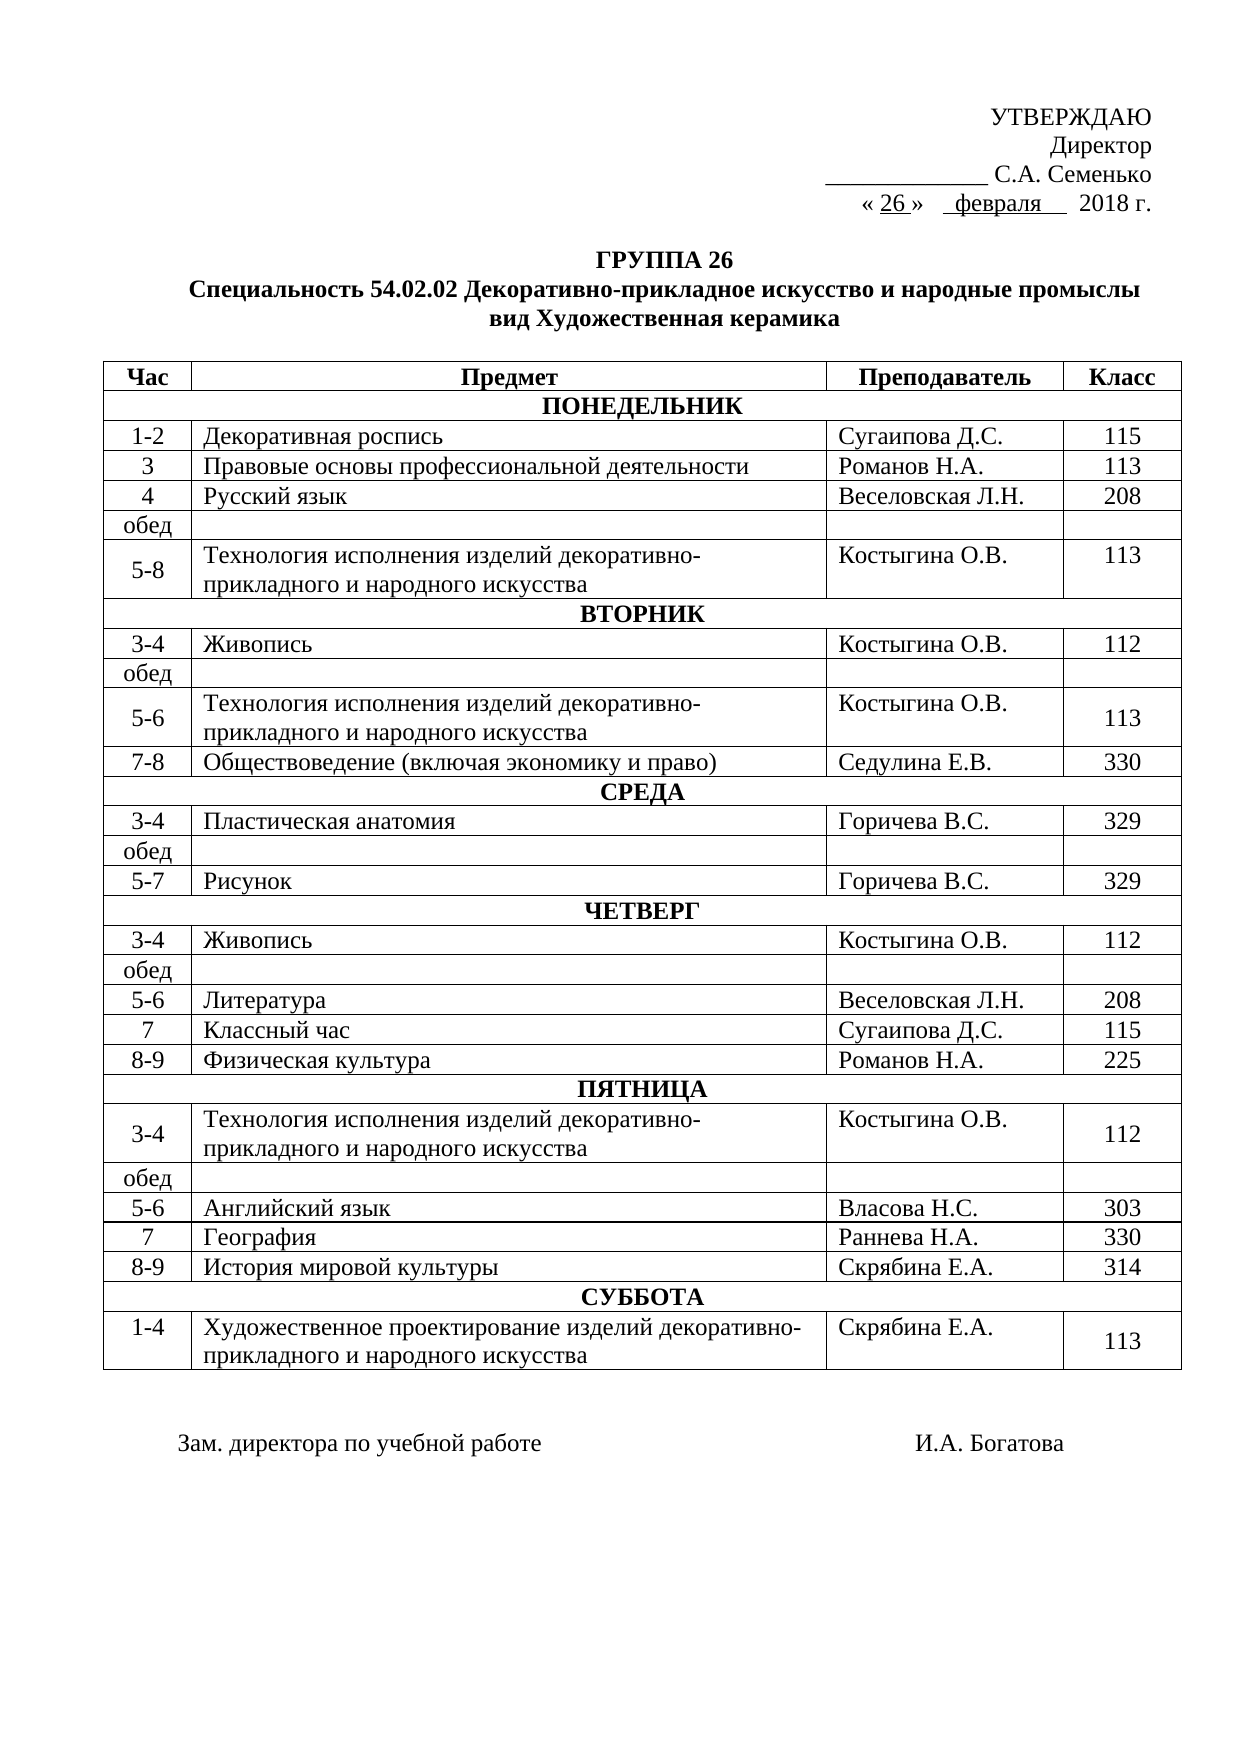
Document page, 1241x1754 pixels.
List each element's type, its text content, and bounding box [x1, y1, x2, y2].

table_cell 7 [104, 1015, 191, 1044]
text Директор [177, 131, 1152, 159]
table_cell Власова Н.С. [827, 1193, 1063, 1221]
table_cell СУББОТА [104, 1282, 1181, 1311]
text Специальность 54.02.02 Декоративно-прикладное искусство и народные промыслы [177, 274, 1152, 303]
table_cell 4 [104, 481, 191, 509]
table_cell 208 [1064, 985, 1181, 1014]
table_cell [1064, 511, 1181, 539]
table_cell [192, 955, 826, 984]
table_cell 1-4 [104, 1312, 191, 1369]
table_cell [827, 836, 1063, 865]
table_cell География [192, 1223, 826, 1251]
table_cell 3-4 [104, 806, 191, 835]
table_cell 112 [1064, 1104, 1181, 1162]
table_cell 314 [1064, 1252, 1181, 1281]
table_cell СРЕДА [104, 777, 1181, 805]
table_cell обед [104, 955, 191, 984]
table_cell Классный час [192, 1015, 826, 1044]
table_cell 3-4 [104, 629, 191, 657]
text _____________ С.А. Семенько [177, 159, 1152, 188]
table_cell [827, 955, 1063, 984]
table_cell Костыгина О.В. [827, 926, 1063, 954]
table_cell [192, 1163, 826, 1192]
table_cell 113 [1064, 540, 1181, 598]
table_cell 1-2 [104, 421, 191, 450]
table_cell Сугаипова Д.С. [827, 421, 1063, 450]
table_cell Художественное проектирование изделий декоративно-прикладного и народного искусства [192, 1312, 826, 1369]
table_cell Технология исполнения изделий декоративно-прикладного и народного искусства [192, 688, 826, 746]
text « 26 » февраля 2018 г. [177, 188, 1152, 217]
table_cell 330 [1064, 1223, 1181, 1251]
table_cell История мировой культуры [192, 1252, 826, 1281]
table_cell обед [104, 836, 191, 865]
text УТВЕРЖДАЮ [177, 102, 1152, 131]
table_cell 115 [1064, 421, 1181, 450]
table_cell 113 [1064, 688, 1181, 746]
table_cell 5-6 [104, 985, 191, 1014]
table_cell Раннева Н.А. [827, 1223, 1063, 1251]
table_cell Правовые основы профессиональной деятельности [192, 451, 826, 480]
table_cell Технология исполнения изделий декоративно-прикладного и народного искусства [192, 1104, 826, 1162]
table_cell 112 [1064, 926, 1181, 954]
table_cell ПЯТНИЦА [104, 1075, 1181, 1103]
table_cell Романов Н.А. [827, 1045, 1063, 1073]
table_cell Скрябина Е.А. [827, 1312, 1063, 1369]
text Зам. директора по учебной работе И.А. Богатова [177, 1428, 1152, 1457]
table_cell Костыгина О.В. [827, 1104, 1063, 1162]
table_cell 113 [1064, 451, 1181, 480]
text ГРУППА 26 [177, 246, 1152, 274]
table_cell 8-9 [104, 1045, 191, 1073]
table_cell 5-7 [104, 866, 191, 895]
table_cell 208 [1064, 481, 1181, 509]
table_cell 330 [1064, 747, 1181, 776]
table_cell [1064, 836, 1181, 865]
table_cell 3-4 [104, 926, 191, 954]
table_cell 113 [1064, 1312, 1181, 1369]
table_header Класс [1064, 362, 1181, 390]
table_cell [192, 659, 826, 687]
table_cell [827, 511, 1063, 539]
table_header Преподаватель [827, 362, 1063, 390]
table_cell Костыгина О.В. [827, 540, 1063, 598]
table_cell Горичева В.С. [827, 806, 1063, 835]
table_cell обед [104, 511, 191, 539]
table_cell Пластическая анатомия [192, 806, 826, 835]
table_cell Русский язык [192, 481, 826, 509]
table_cell 303 [1064, 1193, 1181, 1221]
table_cell обед [104, 1163, 191, 1192]
table_cell Веселовская Л.Н. [827, 985, 1063, 1014]
table_cell обед [104, 659, 191, 687]
table_cell Рисунок [192, 866, 826, 895]
table_cell Сугаипова Д.С. [827, 1015, 1063, 1044]
table_cell Скрябина Е.А. [827, 1252, 1063, 1281]
table_cell Декоративная роспись [192, 421, 826, 450]
table_cell Обществоведение (включая экономику и право) [192, 747, 826, 776]
table_cell [1064, 955, 1181, 984]
table_cell Живопись [192, 926, 826, 954]
table_cell 225 [1064, 1045, 1181, 1073]
table_cell Английский язык [192, 1193, 826, 1221]
table_cell Костыгина О.В. [827, 688, 1063, 746]
table_cell 5-6 [104, 1193, 191, 1221]
table_cell 8-9 [104, 1252, 191, 1281]
table_cell [827, 1163, 1063, 1192]
table_cell [1064, 1163, 1181, 1192]
table_cell Романов Н.А. [827, 451, 1063, 480]
text вид Художественная керамика [177, 303, 1152, 332]
table_header Час [104, 362, 191, 390]
table_cell Литература [192, 985, 826, 1014]
table_cell 3 [104, 451, 191, 480]
table_cell Физическая культура [192, 1045, 826, 1073]
table_cell Живопись [192, 629, 826, 657]
table_cell 5-6 [104, 688, 191, 746]
table_cell 7-8 [104, 747, 191, 776]
table_cell Веселовская Л.Н. [827, 481, 1063, 509]
table_cell 115 [1064, 1015, 1181, 1044]
table_cell 5-8 [104, 540, 191, 598]
table_cell 3-4 [104, 1104, 191, 1162]
table_cell [1064, 659, 1181, 687]
table_cell [192, 836, 826, 865]
table_cell Седулина Е.В. [827, 747, 1063, 776]
table_cell 329 [1064, 866, 1181, 895]
table_cell ВТОРНИК [104, 599, 1181, 628]
table_cell 112 [1064, 629, 1181, 657]
table_cell Горичева В.С. [827, 866, 1063, 895]
table_cell ПОНЕДЕЛЬНИК [104, 391, 1181, 420]
table_cell [827, 659, 1063, 687]
table_cell [192, 511, 826, 539]
table_cell ЧЕТВЕРГ [104, 896, 1181, 924]
table_cell Технология исполнения изделий декоративно-прикладного и народного искусства [192, 540, 826, 598]
table_cell 7 [104, 1223, 191, 1251]
table_cell 329 [1064, 806, 1181, 835]
table_cell Костыгина О.В. [827, 629, 1063, 657]
table_header Предмет [192, 362, 826, 390]
